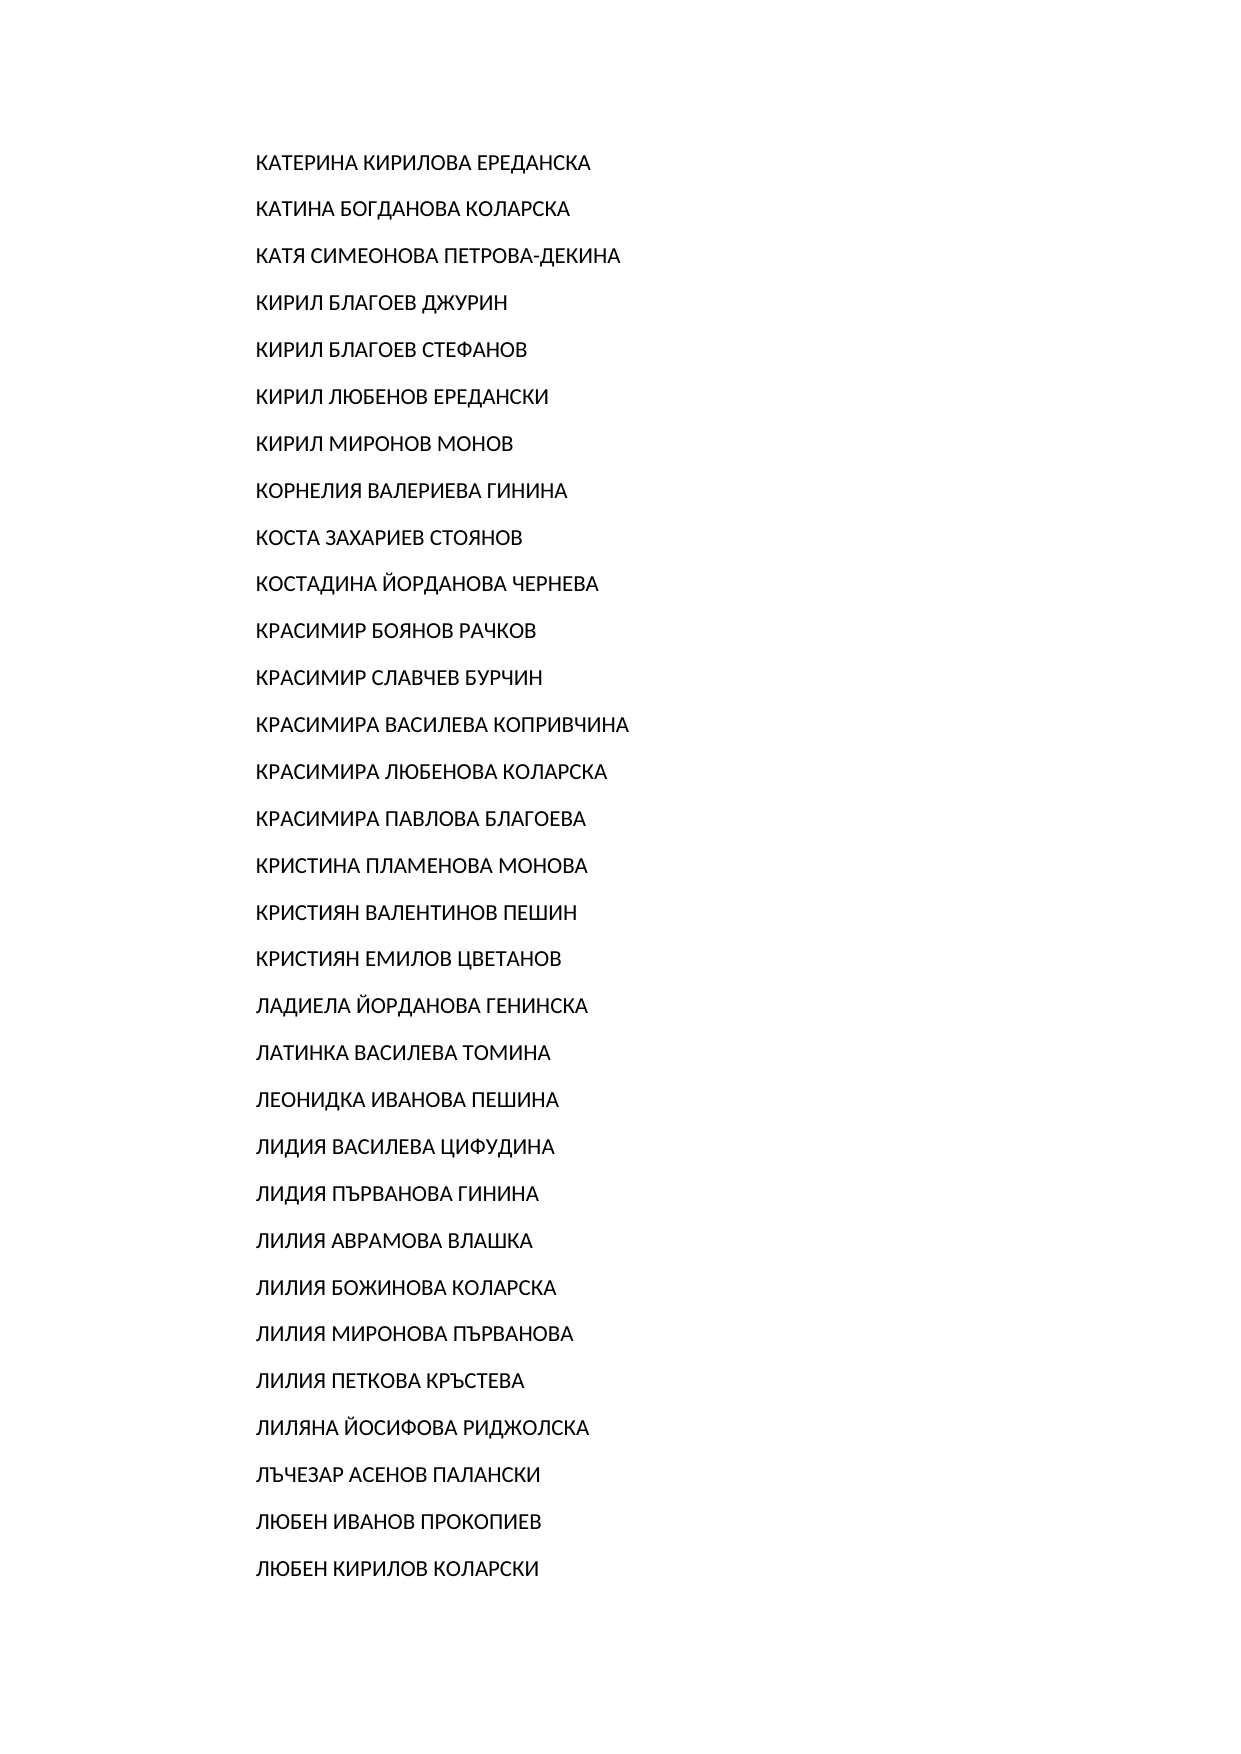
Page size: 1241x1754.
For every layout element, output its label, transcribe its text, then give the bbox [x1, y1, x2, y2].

text КРАСИМИР БОЯНОВ РАЧКОВ [148, 616, 1093, 644]
text КАТИНА БОГДАНОВА КОЛАРСКА [148, 194, 1093, 222]
text КИРИЛ МИРОНОВ МОНОВ [148, 429, 1093, 457]
text КОРНЕЛИЯ ВАЛЕРИЕВА ГИНИНА [148, 476, 1093, 504]
text КАТЯ СИМЕОНОВА ПЕТРОВА-ДЕКИНА [148, 241, 1093, 269]
text ЛИЛИЯ БОЖИНОВА КОЛАРСКА [148, 1273, 1093, 1301]
text ЛАТИНКА ВАСИЛЕВА ТОМИНА [148, 1038, 1093, 1066]
text ЛИДИЯ ВАСИЛЕВА ЦИФУДИНА [148, 1132, 1093, 1160]
text КАТЕРИНА КИРИЛОВА ЕРЕДАНСКА [148, 148, 1093, 176]
text КИРИЛ ЛЮБЕНОВ ЕРЕДАНСКИ [148, 382, 1093, 410]
text ЛИЛЯНА ЙОСИФОВА РИДЖОЛСКА [148, 1413, 1093, 1441]
text ЛИДИЯ ПЪРВАНОВА ГИНИНА [148, 1179, 1093, 1207]
text КРАСИМИР СЛАВЧЕВ БУРЧИН [148, 663, 1093, 691]
text КРАСИМИРА ЛЮБЕНОВА КОЛАРСКА [148, 757, 1093, 785]
text КРИСТИНА ПЛАМЕНОВА МОНОВА [148, 851, 1093, 879]
text ЛИЛИЯ МИРОНОВА ПЪРВАНОВА [148, 1319, 1093, 1347]
text КИРИЛ БЛАГОЕВ ДЖУРИН [148, 288, 1093, 316]
text КРАСИМИРА ПАВЛОВА БЛАГОЕВА [148, 804, 1093, 832]
text КОСТАДИНА ЙОРДАНОВА ЧЕРНЕВА [148, 569, 1093, 597]
text ЛЮБЕН КИРИЛОВ КОЛАРСКИ [148, 1554, 1093, 1582]
text КРАСИМИРА ВАСИЛЕВА КОПРИВЧИНА [148, 710, 1093, 738]
text ЛЮБЕН ИВАНОВ ПРОКОПИЕВ [148, 1507, 1093, 1535]
text КРИСТИЯН ВАЛЕНТИНОВ ПЕШИН [148, 898, 1093, 926]
text КРИСТИЯН ЕМИЛОВ ЦВЕТАНОВ [148, 944, 1093, 972]
text ЛЪЧЕЗАР АСЕНОВ ПАЛАНСКИ [148, 1460, 1093, 1488]
text ЛИЛИЯ ПЕТКОВА КРЪСТЕВА [148, 1366, 1093, 1394]
text ЛАДИЕЛА ЙОРДАНОВА ГЕНИНСКА [148, 991, 1093, 1019]
text КИРИЛ БЛАГОЕВ СТЕФАНОВ [148, 335, 1093, 363]
text ЛЕОНИДКА ИВАНОВА ПЕШИНА [148, 1085, 1093, 1113]
text КОСТА ЗАХАРИЕВ СТОЯНОВ [148, 523, 1093, 551]
text ЛИЛИЯ АВРАМОВА ВЛАШКА [148, 1226, 1093, 1254]
